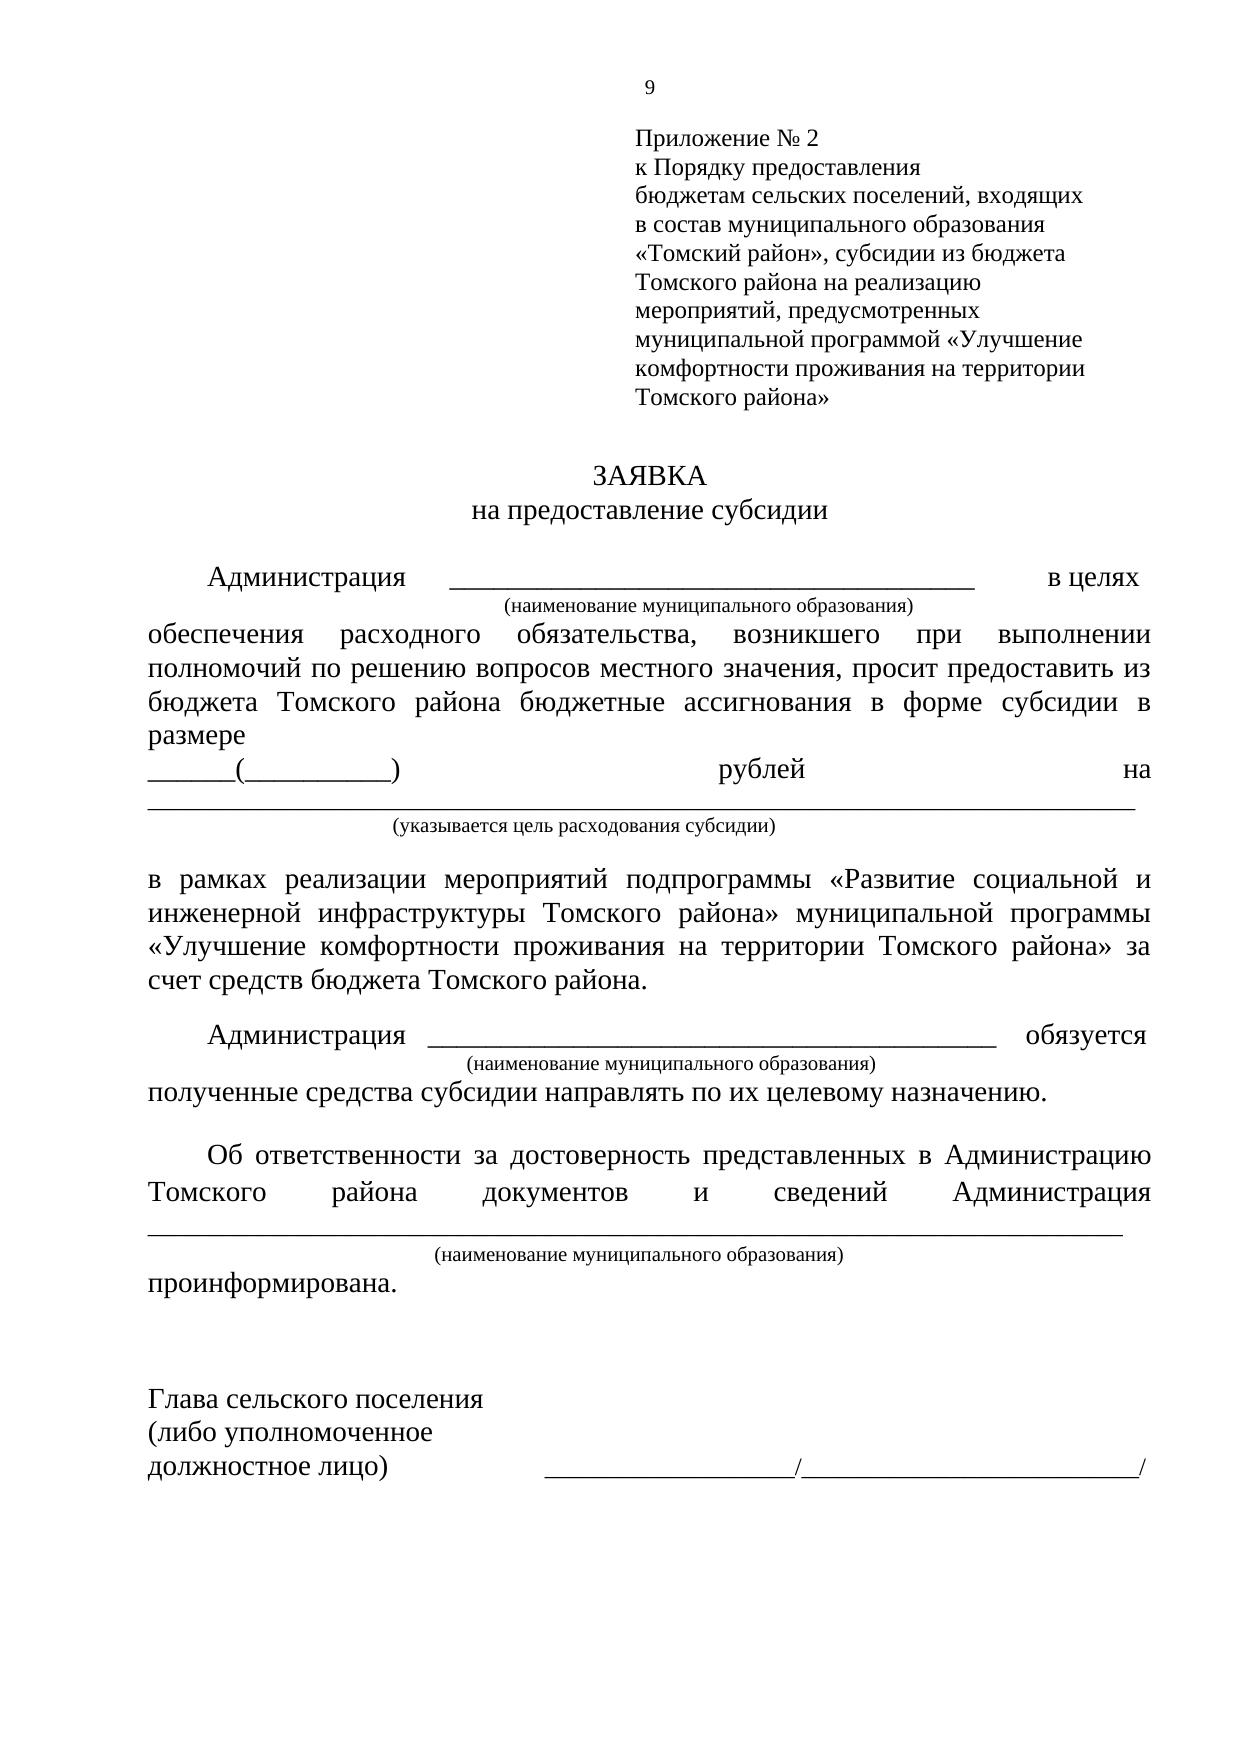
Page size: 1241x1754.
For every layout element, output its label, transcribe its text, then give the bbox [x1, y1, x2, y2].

text Администрация ____________________________________ в целях [148, 559, 1152, 592]
text мероприятий, предусмотренных [148, 296, 1152, 324]
text (наименование муниципального образования) [148, 1242, 1152, 1266]
text Томского района» [148, 382, 1152, 411]
text Томского района на реализацию [148, 267, 1152, 296]
text ______(__________) рублей на _______________________________________________________________________________ [148, 751, 1152, 813]
text Глава сельского поселения [148, 1381, 1152, 1414]
text на предоставление субсидии [148, 492, 1152, 525]
text ЗАЯВКА [148, 458, 1152, 492]
text (указывается цель расходования субсидии) [148, 813, 1152, 837]
text в состав муниципального образования [148, 209, 1152, 238]
text (либо уполномоченное [148, 1414, 1152, 1448]
text обеспечения расходного обязательства, возникшего при выполнении полномочий по решению вопросов местного значения, просит предоставить из бюджета Томского района бюджетные ассигнования в форме субсидии в размере [148, 617, 1152, 751]
text Приложение № 2 [148, 123, 1152, 152]
text комфортности проживания на территории [148, 353, 1152, 382]
text муниципальной программой «Улучшение [148, 324, 1152, 353]
text в рамках реализации мероприятий подпрограммы «Развитие социальной и инженерной инфраструктуры Томского района» муниципальной программы «Улучшение комфортности проживания на территории Томского района» за счет средств бюджета Томского района. [148, 861, 1152, 995]
text (наименование муниципального образования) [148, 592, 1152, 617]
text Администрация _______________________________________ обязуется [148, 1017, 1152, 1050]
text к Порядку предоставления [148, 152, 1152, 181]
text Об ответственности за достоверность представленных в Администрацию Томского района документов и сведений Администрация ______________________________________________________________________________ [148, 1137, 1152, 1239]
text должностное лицо) ____________________/___________________________/ [148, 1448, 1152, 1481]
text полученные средства субсидии направлять по их целевому назначению. [148, 1074, 1152, 1108]
text (наименование муниципального образования) [148, 1050, 1152, 1074]
text «Томский район», субсидии из бюджета [148, 238, 1152, 267]
text бюджетам сельских поселений, входящих [148, 181, 1152, 209]
text проинформирована. [148, 1266, 1152, 1299]
